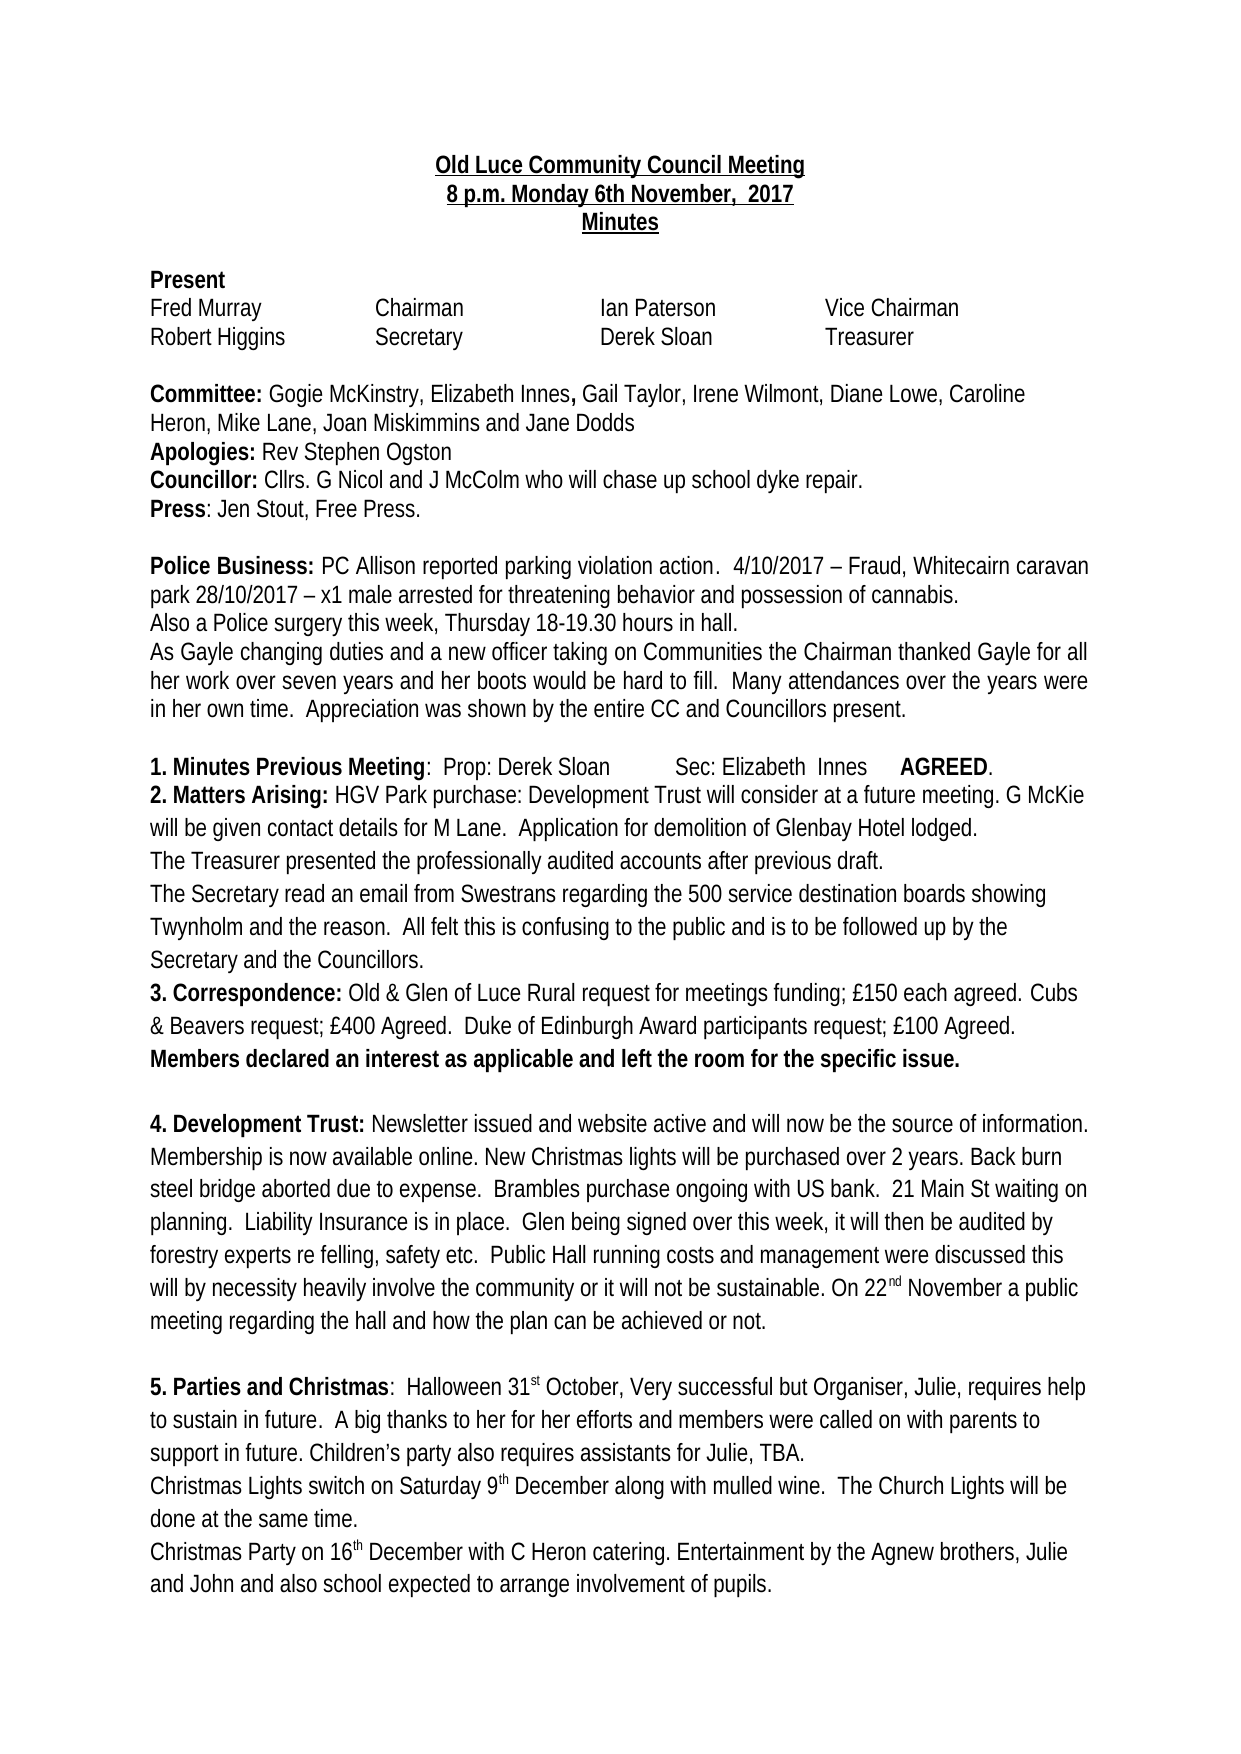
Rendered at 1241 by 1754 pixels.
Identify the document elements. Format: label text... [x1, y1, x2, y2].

text Present [150, 264, 1090, 293]
list Christmas Party on 16th December with C Heron catering. Entertainment by the Agnew brothers, Julie and John and also school expected to arrange involvement of pupils. [150, 1536, 1090, 1598]
list 2. Matters Arising: HGV Park purchase: Development Trust will consider at a future meeting. G McKie will be given contact details for M Lane. Application for demolition of Glenbay Hotel lodged. [150, 780, 1090, 842]
list The Treasurer presented the professionally audited accounts after previous draft. [150, 846, 1090, 875]
text Councillor: Cllrs. G Nicol and J McColm who will chase up school dyke repair. [150, 465, 1090, 494]
text Apologies: Rev Stephen Ogston [150, 436, 1090, 465]
text Police Business: PC Allison reported parking violation action. 4/10/2017 – Fraud, Whitecairn caravan park 28/10/2017 – x1 male arrested for threatening behavior and possession of cannabis. [150, 551, 1090, 608]
text Also a Police surgery this week, Thursday 18-19.30 hours in hall. [150, 608, 1090, 637]
text 1. Minutes Previous Meeting: Prop: Derek Sloan Sec: Elizabeth Innes AGREED. [150, 752, 1090, 780]
list 3. Correspondence: Old & Glen of Luce Rural request for meetings funding; £150 each agreed. Cubs & Beavers request; £400 Agreed. Duke of Edinburgh Award participants request; £100 Agreed. [150, 978, 1090, 1039]
text Minutes [150, 207, 1090, 236]
text Press: Jen Stout, Free Press. [150, 494, 1090, 522]
list The Secretary read an email from Swestrans regarding the 500 service destination boards showing Twynholm and the reason. All felt this is confusing to the public and is to be followed up by the Secretary and the Councillors. [150, 879, 1090, 973]
list Christmas Lights switch on Saturday 9th December along with mulled wine. The Church Lights will be done at the same time. [150, 1471, 1090, 1532]
text 8 p.m. Monday 6th November, 2017 [150, 179, 1090, 207]
text Committee: Gogie McKinstry, Elizabeth Innes, Gail Taylor, Irene Wilmont, Diane Lowe, Caroline Heron, Mike Lane, Joan Miskimmins and Jane Dodds [150, 379, 1090, 436]
list Members declared an interest as applicable and left the room for the specific issue. [150, 1043, 1090, 1104]
text Old Luce Community Council Meeting [150, 150, 1090, 179]
text As Gayle changing duties and a new officer taking on Communities the Chairman thanked Gayle for all her work over seven years and her boots would be hard to fill. Many attendances over the years were in her own time. Appreciation was shown by the entire CC and Councillors present. [150, 637, 1090, 723]
text Robert Higgins Secretary Derek Sloan Treasurer [150, 322, 1090, 351]
list 5. Parties and Christmas: Halloween 31st October, Very successful but Organiser, Julie, requires help to sustain in future. A big thanks to her for her efforts and members were called on with parents to support in future. Children’s party also requires assistants for Julie, TBA. [150, 1372, 1090, 1466]
text Fred Murray Chairman Ian Paterson Vice Chairman [150, 293, 1090, 322]
list 4. Development Trust: Newsletter issued and website active and will now be the source of information. Membership is now available online. New Christmas lights will be purchased over 2 years. Back burn steel bridge aborted due to expense. Brambles purchase ongoing with US bank. 21 Main St waiting on planning. Liability Insurance is in place. Glen being signed over this week, it will then be audited by forestry experts re felling, safety etc. Public Hall running costs and management were discussed this will by necessity heavily involve the community or it will not be sustainable. On 22nd November a public meeting regarding the hall and how the plan can be achieved or not. [150, 1108, 1090, 1335]
